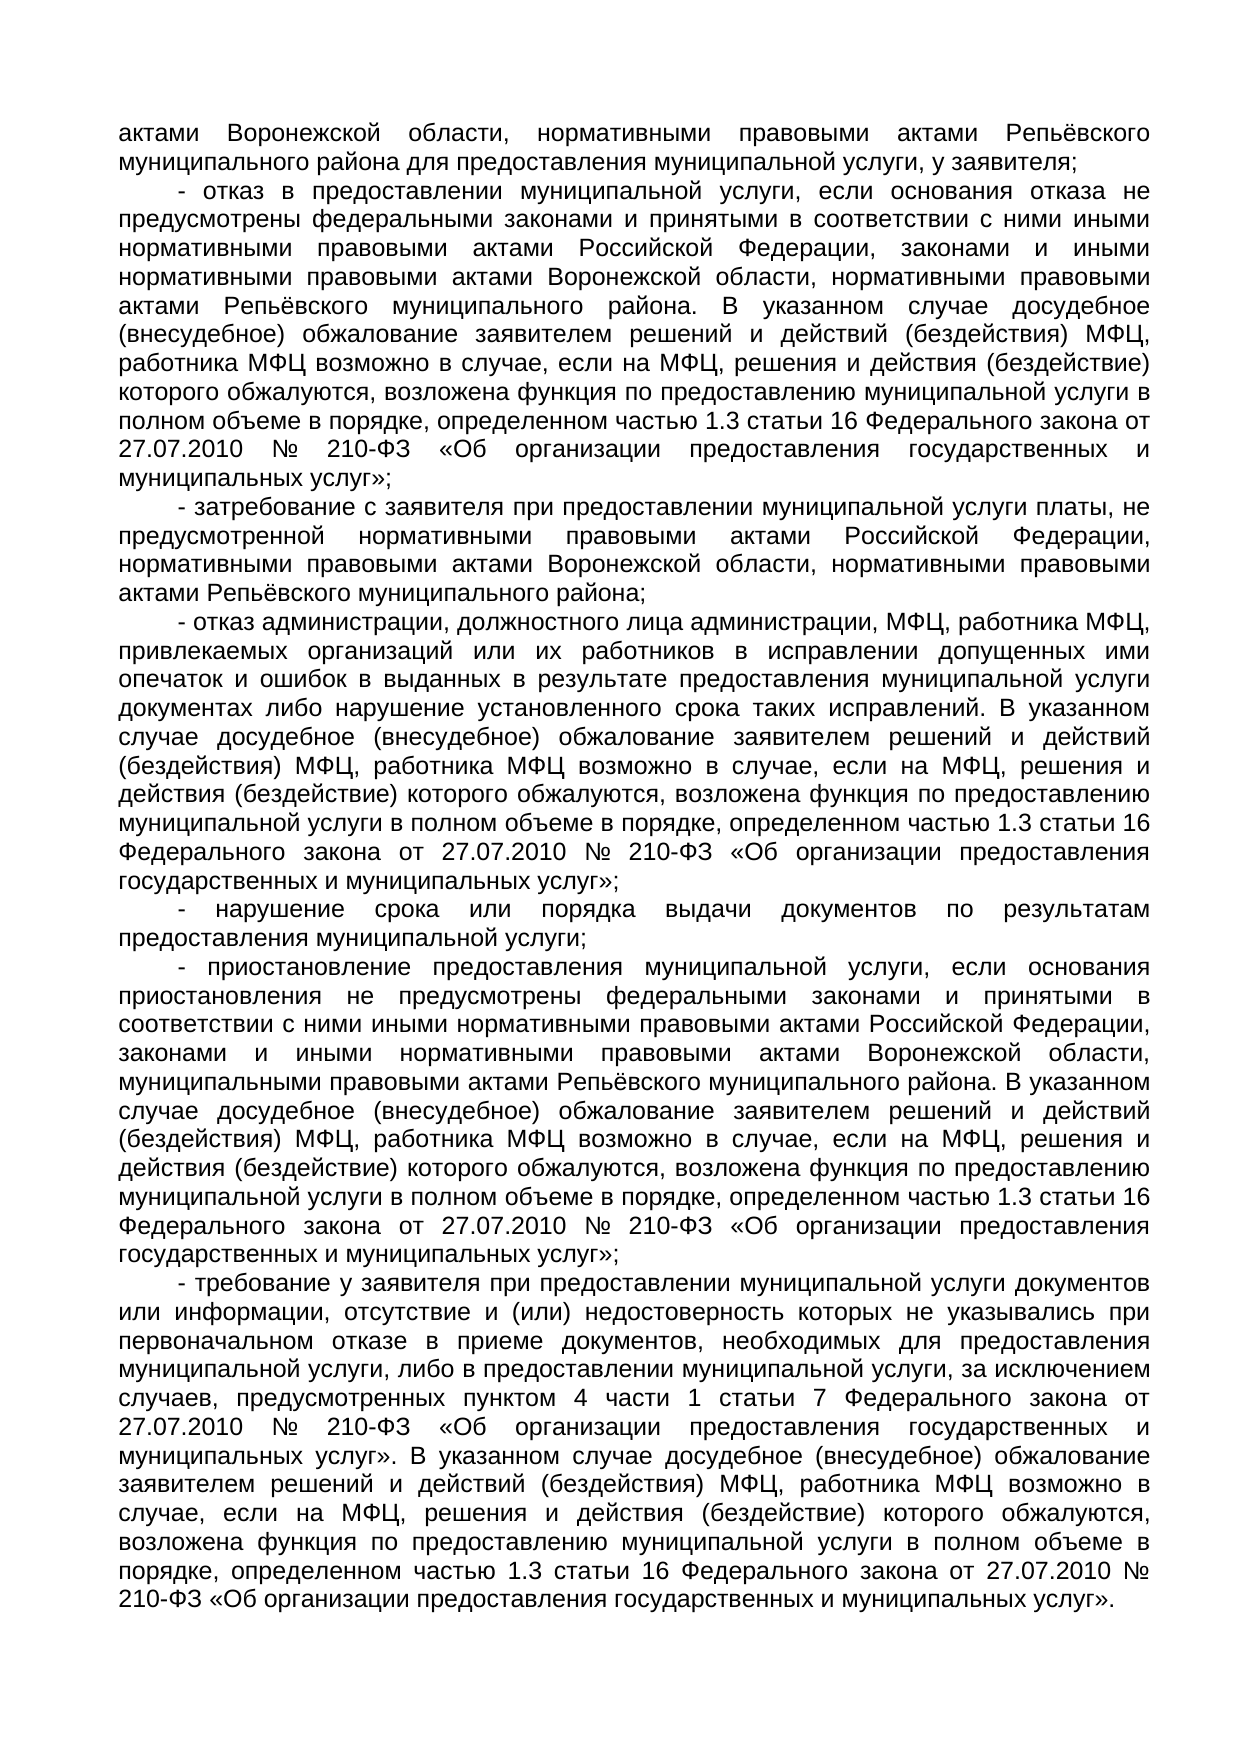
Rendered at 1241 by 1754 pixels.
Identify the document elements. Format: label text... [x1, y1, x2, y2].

text - отказ в предоставлении муниципальной услуги, если основания отказа не предусмотрены федеральными законами и принятыми в соответствии с ними иными нормативными правовыми актами Российской Федерации, законами и иными нормативными правовыми актами Воронежской области, нормативными правовыми актами Репьёвского муниципального района. В указанном случае досудебное (внесудебное) обжалование заявителем решений и действий (бездействия) МФЦ, работника МФЦ возможно в случае, если на МФЦ, решения и действия (бездействие) которого обжалуются, возложена функция по предоставлению муниципальной услуги в полном объеме в порядке, определенном частью 1.3 статьи 16 Федерального закона от 27.07.2010 № 210-ФЗ «Об организации предоставления государственных и муниципальных услуг»; [118, 176, 1152, 492]
text - отказ администрации, должностного лица администрации, МФЦ, работника МФЦ, привлекаемых организаций или их работников в исправлении допущенных ими опечаток и ошибок в выданных в результате предоставления муниципальной услуги документах либо нарушение установленного срока таких исправлений. В указанном случае досудебное (внесудебное) обжалование заявителем решений и действий (бездействия) МФЦ, работника МФЦ возможно в случае, если на МФЦ, решения и действия (бездействие) которого обжалуются, возложена функция по предоставлению муниципальной услуги в полном объеме в порядке, определенном частью 1.3 статьи 16 Федерального закона от 27.07.2010 № 210-ФЗ «Об организации предоставления государственных и муниципальных услуг»; [118, 607, 1152, 894]
text - приостановление предоставления муниципальной услуги, если основания приостановления не предусмотрены федеральными законами и принятыми в соответствии с ними иными нормативными правовыми актами Российской Федерации, законами и иными нормативными правовыми актами Воронежской области, муниципальными правовыми актами Репьёвского муниципального района. В указанном случае досудебное (внесудебное) обжалование заявителем решений и действий (бездействия) МФЦ, работника МФЦ возможно в случае, если на МФЦ, решения и действия (бездействие) которого обжалуются, возложена функция по предоставлению муниципальной услуги в полном объеме в порядке, определенном частью 1.3 статьи 16 Федерального закона от 27.07.2010 № 210-ФЗ «Об организации предоставления государственных и муниципальных услуг»; [118, 952, 1152, 1268]
text - требование у заявителя при предоставлении муниципальной услуги документов или информации, отсутствие и (или) недостоверность которых не указывались при первоначальном отказе в приеме документов, необходимых для предоставления муниципальной услуги, либо в предоставлении муниципальной услуги, за исключением случаев, предусмотренных пунктом 4 части 1 статьи 7 Федерального закона от 27.07.2010 № 210-ФЗ «Об организации предоставления государственных и муниципальных услуг». В указанном случае досудебное (внесудебное) обжалование заявителем решений и действий (бездействия) МФЦ, работника МФЦ возможно в случае, если на МФЦ, решения и действия (бездействие) которого обжалуются, возложена функция по предоставлению муниципальной услуги в полном объеме в порядке, определенном частью 1.3 статьи 16 Федерального закона от 27.07.2010 № 210-ФЗ «Об организации предоставления государственных и муниципальных услуг». [118, 1268, 1152, 1613]
text - нарушение срока или порядка выдачи документов по результатам предоставления муниципальной услуги; [118, 894, 1152, 952]
text - затребование с заявителя при предоставлении муниципальной услуги платы, не предусмотренной нормативными правовыми актами Российской Федерации, нормативными правовыми актами Воронежской области, нормативными правовыми актами Репьёвского муниципального района; [118, 492, 1152, 607]
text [118, 118, 1152, 176]
